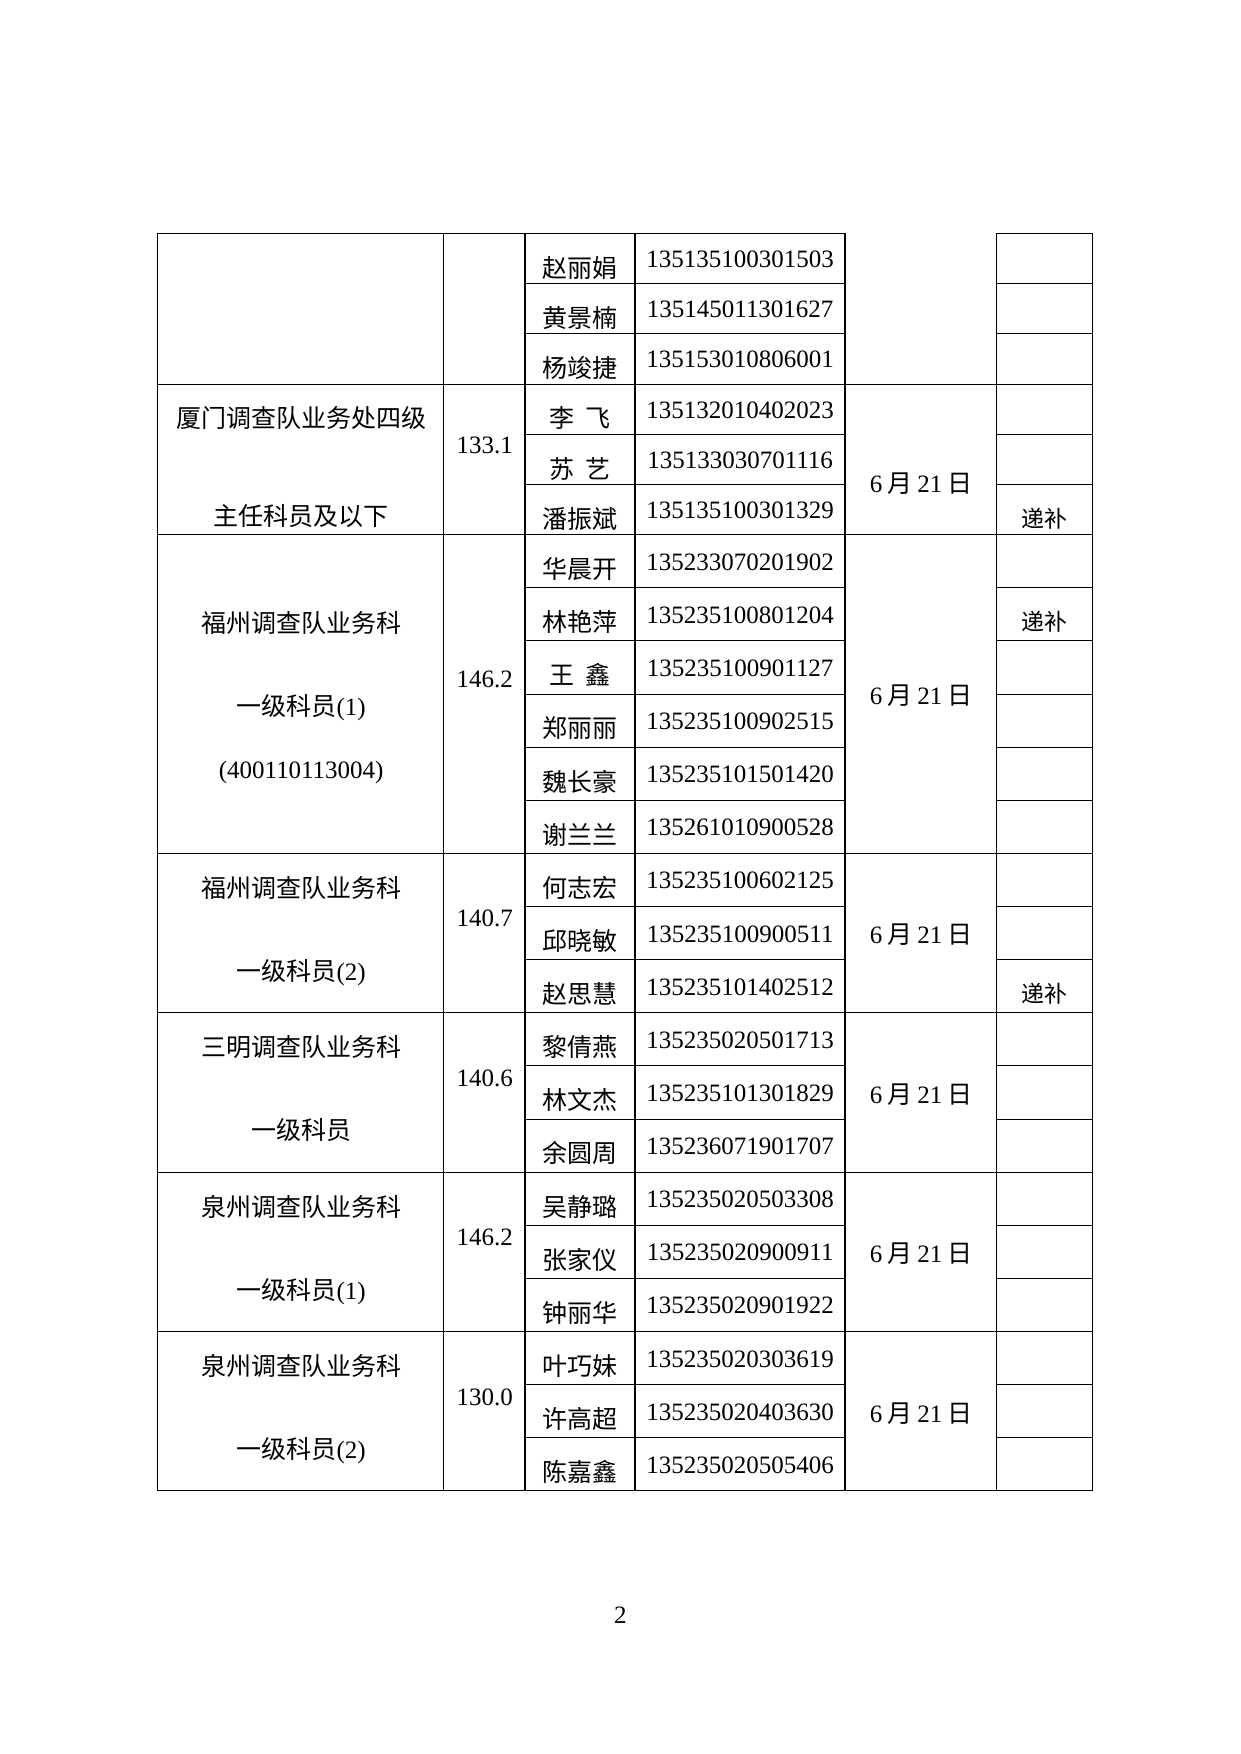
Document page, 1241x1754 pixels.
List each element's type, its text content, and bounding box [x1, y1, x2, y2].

table_cell 135235020403630 [636, 1385, 844, 1437]
table_cell [997, 535, 1092, 587]
table_cell [997, 695, 1092, 747]
table_cell [997, 1066, 1092, 1118]
table_cell [997, 748, 1092, 800]
table_cell [997, 1332, 1092, 1384]
table_cell 130.0 [444, 1332, 524, 1490]
table_cell 135135100301503 [636, 234, 844, 283]
table_cell 135235100900511 [636, 907, 844, 959]
table_cell 135235100902515 [636, 695, 844, 747]
table_cell 张家仪 [526, 1226, 634, 1278]
table_cell 华晨开 [526, 535, 634, 587]
table_cell 135235020505406 [636, 1438, 844, 1490]
table_cell 黄景楠 [526, 284, 634, 333]
table_cell 赵丽娟 [526, 234, 634, 283]
table_cell 泉州调查队业务科 一级科员(1) (400110113007) [158, 1173, 443, 1331]
table_cell 福州调查队业务科 一级科员(1) (400110113004) [158, 535, 443, 853]
table_cell 135132010402023 [636, 385, 844, 434]
table_cell 递补 [997, 588, 1092, 640]
table_cell 6月21日 [846, 1332, 996, 1490]
table_cell [997, 1013, 1092, 1065]
table_cell 李 飞 [526, 385, 634, 434]
table_cell 三明调查队业务科 一级科员 (400110113006) [158, 1013, 443, 1172]
table_cell 135235020900911 [636, 1226, 844, 1278]
table_cell 140.6 [444, 1013, 524, 1172]
table_cell 135235100901127 [636, 641, 844, 693]
table_cell [997, 1385, 1092, 1437]
table_cell 许高超 [526, 1385, 634, 1437]
table_cell 魏长豪 [526, 748, 634, 800]
table_cell 邱晓敏 [526, 907, 634, 959]
table_cell 何志宏 [526, 854, 634, 906]
table_cell [997, 284, 1092, 333]
table_cell 6月21日 [846, 1173, 996, 1331]
table_cell 135235100602125 [636, 854, 844, 906]
table_cell [997, 641, 1092, 693]
table_cell 146.2 [444, 1173, 524, 1331]
table_cell 6月21日 [846, 1013, 996, 1172]
table_cell 林艳萍 [526, 588, 634, 640]
table_cell 潘振斌 [526, 485, 634, 534]
table_cell 135235100801204 [636, 588, 844, 640]
table_cell 谢兰兰 [526, 801, 634, 853]
table_cell 赵思慧 [526, 960, 634, 1012]
table_cell 135233070201902 [636, 535, 844, 587]
table_cell [997, 334, 1092, 383]
table_cell 递补 [997, 485, 1092, 534]
table_cell [997, 907, 1092, 959]
table_cell [997, 1279, 1092, 1331]
table_cell 135235020901922 [636, 1279, 844, 1331]
table_cell 陈嘉鑫 [526, 1438, 634, 1490]
table_cell 王 鑫 [526, 641, 634, 693]
table_cell 林文杰 [526, 1066, 634, 1118]
table_cell 叶巧妹 [526, 1332, 634, 1384]
table_cell 135235020501713 [636, 1013, 844, 1065]
table_cell [997, 385, 1092, 434]
table_cell 黎倩燕 [526, 1013, 634, 1065]
table_cell [997, 1173, 1092, 1225]
table_cell 135236071901707 [636, 1120, 844, 1172]
table_cell 135145011301627 [636, 284, 844, 333]
table_cell 递补 [997, 960, 1092, 1012]
table_cell 146.2 [444, 535, 524, 853]
table_cell [997, 1120, 1092, 1172]
table_cell 吴静璐 [526, 1173, 634, 1225]
table_cell 140.7 [444, 854, 524, 1012]
table_cell 135235020303619 [636, 1332, 844, 1384]
table_cell 泉州调查队业务科 一级科员(2) (400110113008) [158, 1332, 443, 1490]
table_cell [997, 1226, 1092, 1278]
table_cell 余圆周 [526, 1120, 634, 1172]
table_cell 135135100301329 [636, 485, 844, 534]
table_cell 6月21日 [846, 535, 996, 853]
table_cell 福州调查队业务科 一级科员(2) (400110113005) [158, 854, 443, 1012]
table_cell 杨竣捷 [526, 334, 634, 383]
table_cell 135235101301829 [636, 1066, 844, 1118]
table_cell 厦门调查队业务处四级主任科员及以下 (400110113003) [158, 385, 443, 534]
table_cell 6月21日 [846, 854, 996, 1012]
table_cell [997, 854, 1092, 906]
table_cell 135261010900528 [636, 801, 844, 853]
table_cell 苏 艺 [526, 435, 634, 484]
table_cell 郑丽丽 [526, 695, 634, 747]
table_cell 135235020503308 [636, 1173, 844, 1225]
table_cell [997, 1438, 1092, 1490]
table_cell [997, 435, 1092, 484]
table_cell 135153010806001 [636, 334, 844, 383]
table_cell [997, 801, 1092, 853]
table_cell 133.1 [444, 385, 524, 534]
table_cell 6月21日 6月21日 [846, 385, 996, 534]
table_cell 135133030701116 [636, 435, 844, 484]
table_cell [997, 234, 1092, 283]
table_cell 135235101402512 [636, 960, 844, 1012]
table_cell 135235101501420 [636, 748, 844, 800]
table_cell 钟丽华 [526, 1279, 634, 1331]
